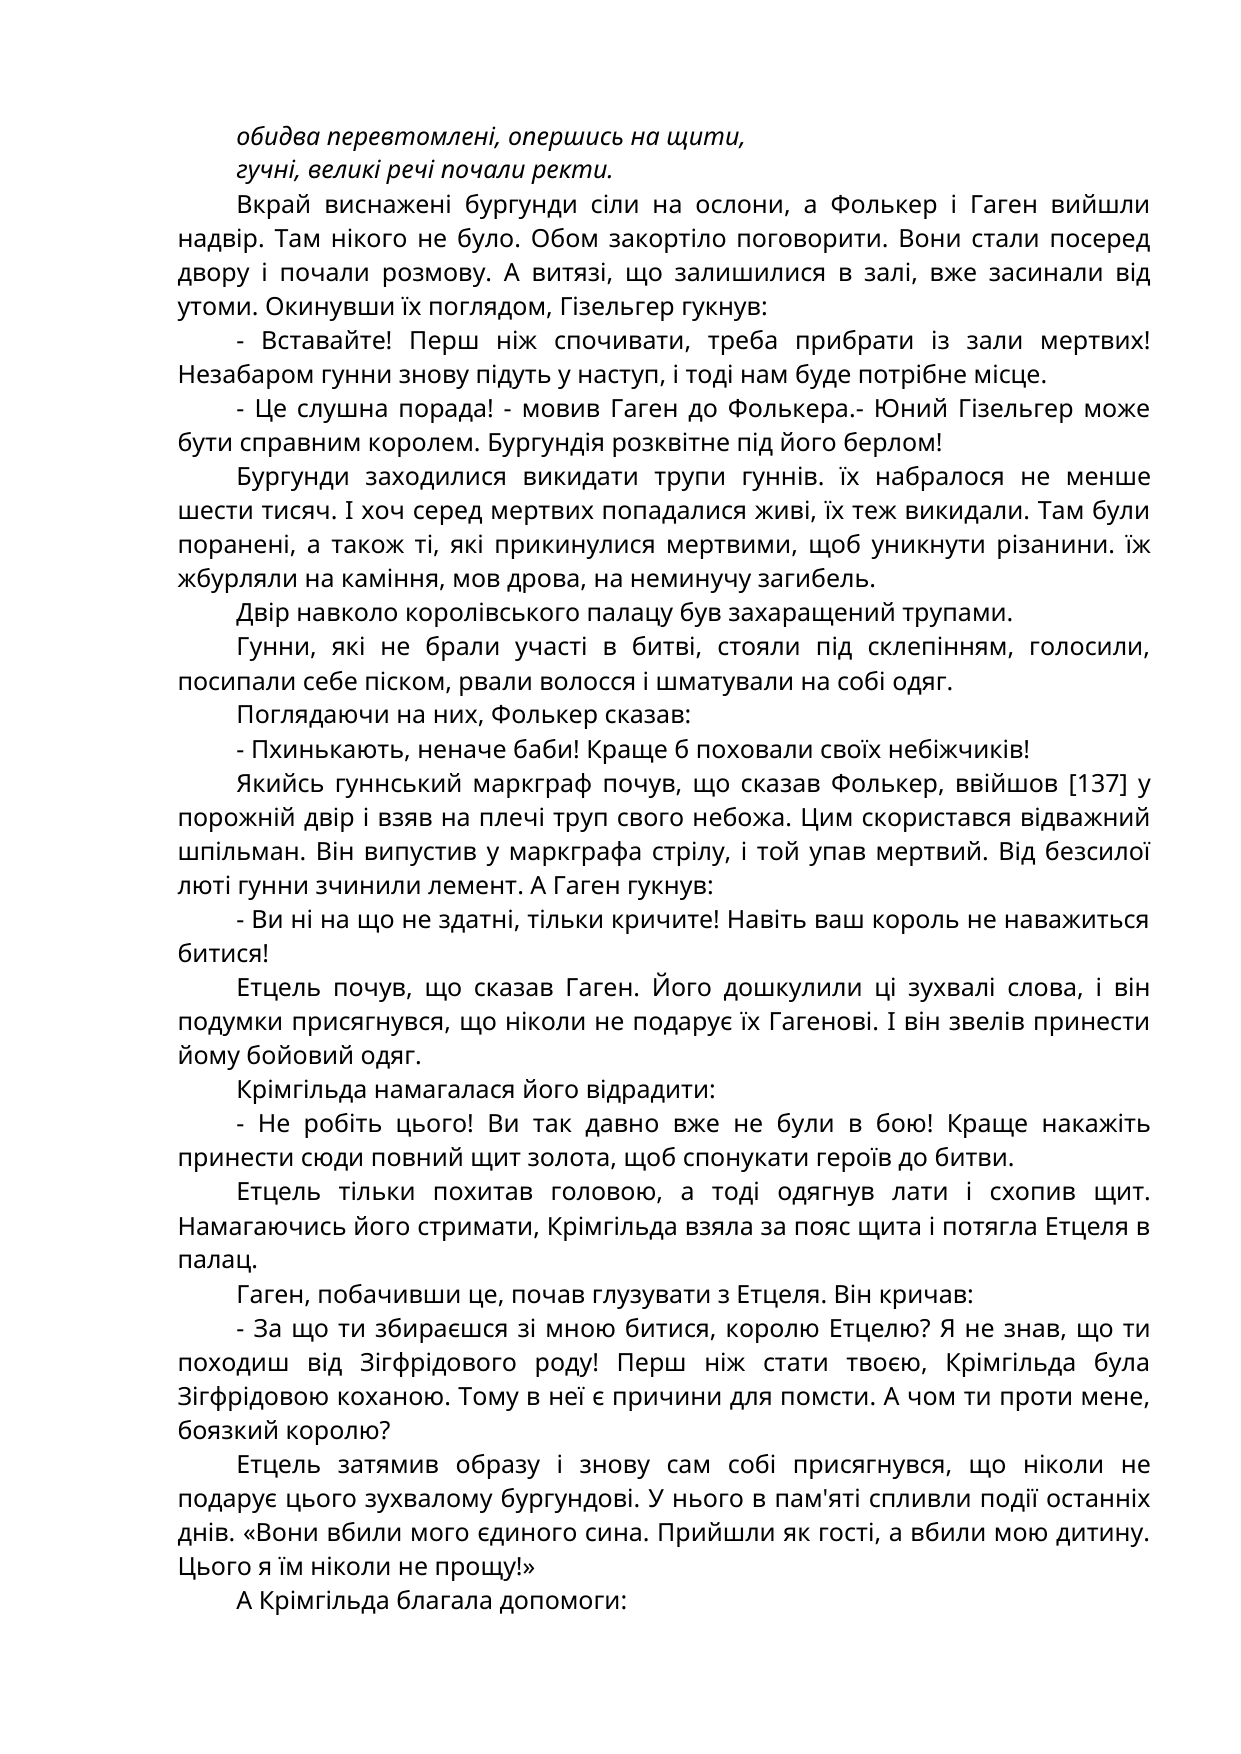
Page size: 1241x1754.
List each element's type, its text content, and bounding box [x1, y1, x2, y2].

text А Крімгільда благала допомоги: [177, 1583, 1152, 1617]
text Поглядаючи на них, Фолькер сказав: [177, 697, 1152, 731]
text - Вставайте! Перш ніж спочивати, треба прибрати із зали мертвих! Незабаром гунни знову підуть у наступ, і тоді нам буде потрібне місце. [177, 322, 1152, 391]
text - Це слушна порада! - мовив Гаген до Фолькера.- Юний Гізельгер може бути справним королем. Бургундія розквітне під його берлом! [177, 391, 1152, 459]
text Якийсь гуннський маркграф почув, що сказав Фолькер, ввійшов [137] у порожній двір і взяв на плечі труп свого небожа. Цим скористався відважний шпільман. Він випустив у маркграфа стрілу, і той упав мертвий. Від безсилої люті гунни зчинили лемент. А Гаген гукнув: [177, 765, 1152, 902]
text - Пхинькають, неначе баби! Краще б поховали своїх небіжчиків! [177, 731, 1152, 765]
text Бургунди заходилися викидати трупи гуннів. їх набралося не менше шести тисяч. І хоч серед мертвих попадалися живі, їх теж викидали. Там були поранені, а також ті, які прикинулися мертвими, щоб уникнути різанини. їж жбурляли на каміння, мов дрова, на неминучу загибель. [177, 459, 1152, 595]
text обидва перевтомлені, опершись на щити, [177, 118, 1152, 152]
text Гунни, які не брали участі в битві, стояли під склепінням, голосили, посипали себе піском, рвали волосся і шматували на собі одяг. [177, 629, 1152, 697]
text Крімгільда намагалася його відрадити: [177, 1072, 1152, 1106]
text Вкрай виснажені бургунди сіли на ослони, а Фолькер і Гаген вийшли надвір. Там нікого не було. Обом закортіло поговорити. Вони стали посеред двору і почали розмову. А витязі, що залишилися в залі, вже засинали від утоми. Окинувши їх поглядом, Гізельгер гукнув: [177, 186, 1152, 322]
text - За що ти збираєшся зі мною битися, королю Етцелю? Я не знав, що ти походиш від Зігфрідового роду! Перш ніж стати твоєю, Крімгільда була Зігфрідовою коханою. Тому в неї є причини для помсти. А чом ти проти мене, боязкий королю? [177, 1310, 1152, 1447]
text Гаген, побачивши це, почав глузувати з Етцеля. Він кричав: [177, 1276, 1152, 1310]
text Двір навколо королівського палацу був захаращений трупами. [177, 595, 1152, 629]
text Етцель затямив образу і знову сам собі присягнувся, що ніколи не подарує цього зухвалому бургундові. У нього в пам'яті спливли події останніх днів. «Вони вбили мого єдиного сина. Прийшли як гості, а вбили мою дитину. Цього я їм ніколи не прощу!» [177, 1447, 1152, 1583]
text Етцель тільки похитав головою, а тоді одягнув лати і схопив щит. Намагаючись його стримати, Крімгільда взяла за пояс щита і потягла Етцеля в палац. [177, 1174, 1152, 1276]
text гучні, великі речі почали ректи. [177, 152, 1152, 186]
text - Ви ні на що не здатні, тільки кричите! Навіть ваш король не наважиться битися! [177, 902, 1152, 970]
text Етцель почув, що сказав Гаген. Його дошкулили ці зухвалі слова, і він подумки присягнувся, що ніколи не подарує їх Гагенові. І він звелів принести йому бойовий одяг. [177, 970, 1152, 1072]
text - Не робіть цього! Ви так давно вже не були в бою! Краще накажіть принести сюди повний щит золота, щоб спонукати героїв до битви. [177, 1106, 1152, 1174]
